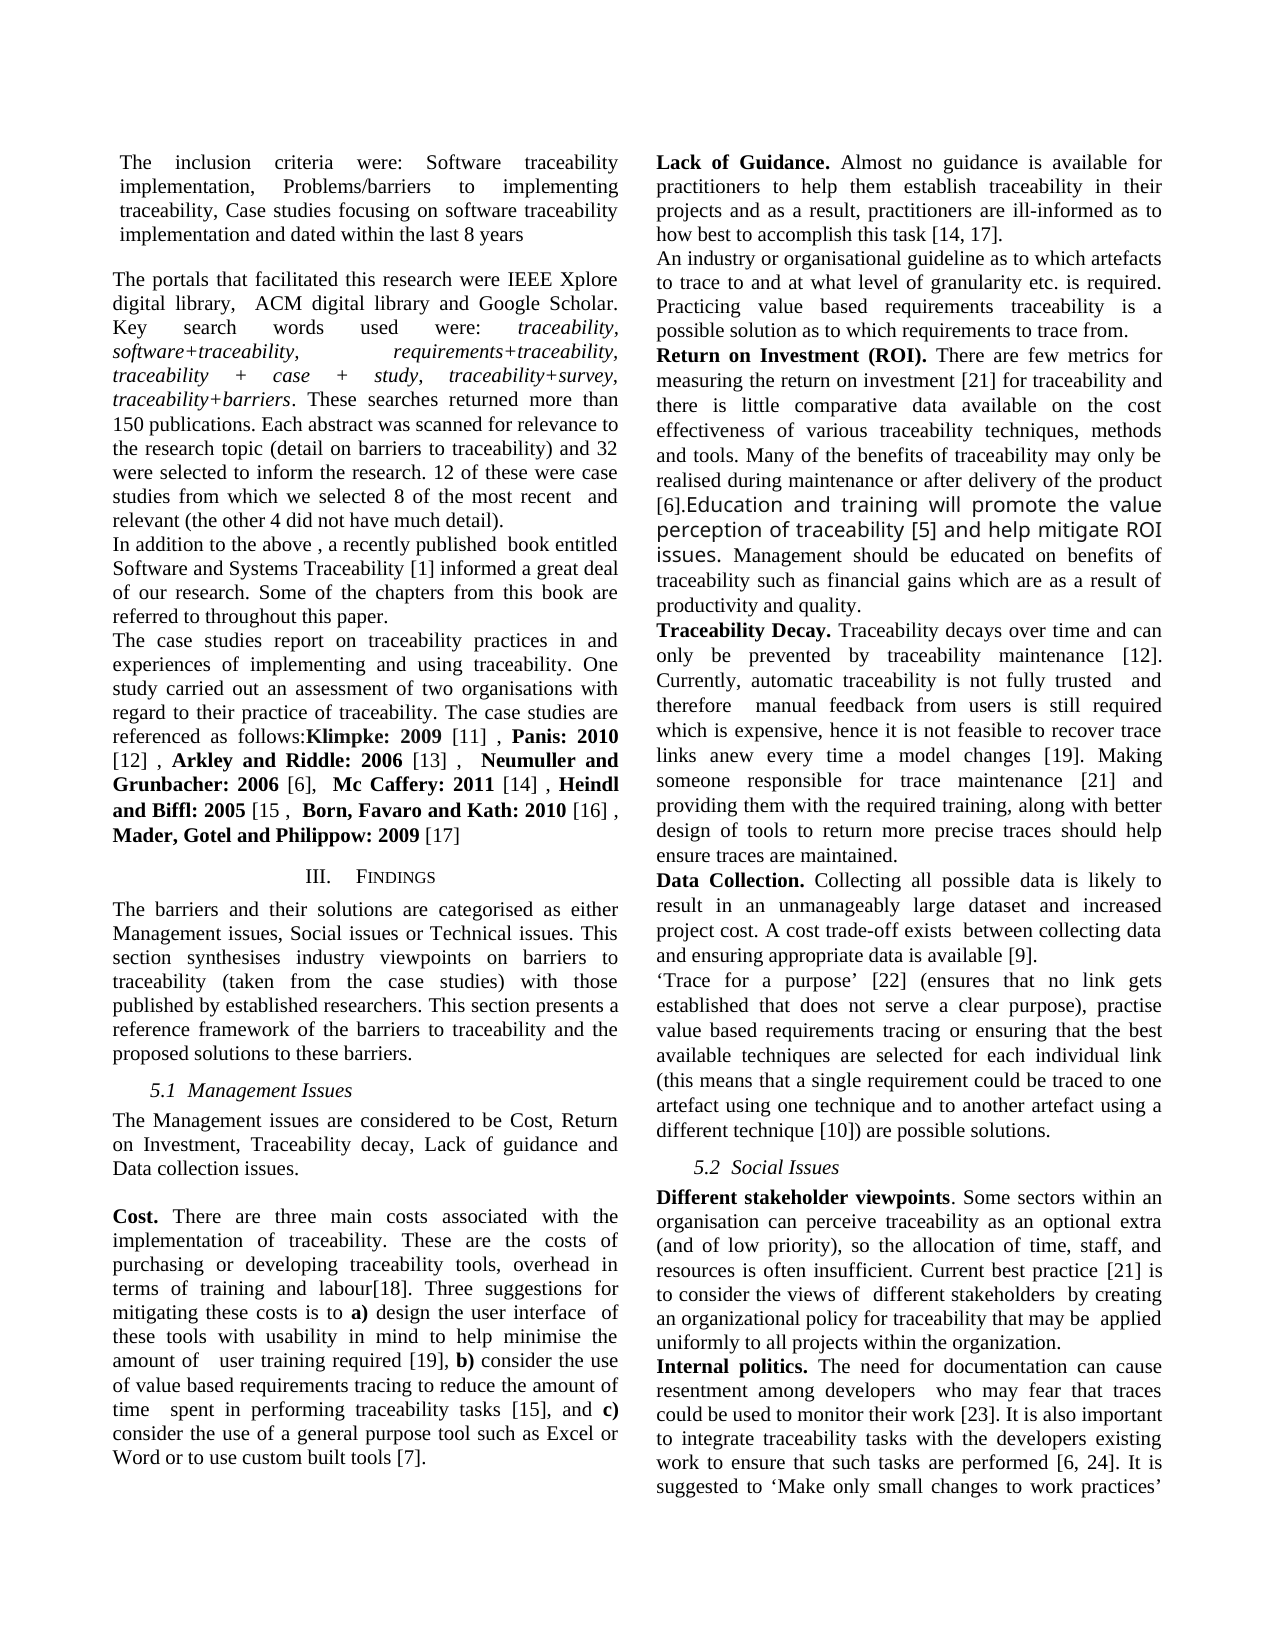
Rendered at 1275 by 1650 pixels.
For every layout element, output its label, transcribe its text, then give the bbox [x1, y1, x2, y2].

text Lack of Guidance. Almost no guidance is available for practitioners to help them establish traceability in their projects and as a result, practitioners are ill-informed as to how best to accomplish this task [14, 17]. [656, 150, 1162, 246]
subtitle Management Issues [150, 1077, 619, 1102]
text In addition to the above , a recently published book entitled Software and Systems Traceability [1] informed a great deal of our research. Some of the chapters from this book are referred to throughout this paper. [112, 532, 619, 628]
subtitle Data Collection. Collecting all possible data is likely to result in an unmanageably large dataset and increased project cost. A cost trade-off exists between collecting data and ensuring appropriate data is available [9]. [656, 867, 1162, 967]
text The inclusion criteria were: Software traceability implementation, Problems/barriers to implementing traceability, Case studies focusing on software traceability implementation and dated within the last 8 years [119, 150, 619, 246]
text Different stakeholder viewpoints. Some sectors within an organisation can perceive traceability as an optional extra (and of low priority), so the allocation of time, staff, and resources is often insufficient. Current best practice [21] is to consider the views of different stakeholders by creating an organizational policy for traceability that may be applied uniformly to all projects within the organization. [656, 1185, 1162, 1354]
subtitle Social Issues [694, 1155, 1162, 1179]
text The barriers and their solutions are categorised as either Management issues, Social issues or Technical issues. This section synthesises industry viewpoints on barriers to traceability (taken from the case studies) with those published by established researchers. This section presents a reference framework of the barriers to traceability and the proposed solutions to these barriers. [112, 897, 619, 1065]
subtitle ‘Trace for a purpose’ [22] (ensures that no link gets established that does not serve a clear purpose), practise value based requirements tracing or ensuring that the best available techniques are selected for each individual link (this means that a single requirement could be traced to one artefact using one technique and to another artefact using a different technique [10]) are possible solutions. [656, 967, 1162, 1142]
subtitle Traceability Decay. Traceability decays over time and can only be prevented by traceability maintenance [12]. Currently, automatic traceability is not fully trusted and therefore manual feedback from users is still required which is expensive, hence it is not feasible to recover trace links anew every time a model changes [19]. Making someone responsible for trace maintenance [21] and providing them with the required training, along with better design of tools to return more precise traces should help ensure traces are maintained. [656, 617, 1162, 867]
subtitle Findings [112, 864, 619, 888]
text The portals that facilitated this research were IEEE Xplore digital library, ACM digital library and Google Scholar. Key search words used were: traceability, software+traceability, requirements+traceability, traceability + case + study, traceability+survey, traceability+barriers. These searches returned more than 150 publications. Each abstract was scanned for relevance to the research topic (detail on barriers to traceability) and 32 were selected to inform the research. 12 of these were case studies from which we selected 8 of the most recent and relevant (the other 4 did not have much detail). [112, 267, 619, 532]
subtitle Return on Investment (ROI). There are few metrics for measuring the return on investment [21] for traceability and there is little comparative data available on the cost effectiveness of various traceability techniques, methods and tools. Many of the benefits of traceability may only be realised during maintenance or after delivery of the product [6].Education and training will promote the value perception of traceability [5] and help mitigate ROI issues. Management should be educated on benefits of traceability such as financial gains which are as a result of productivity and quality. [656, 342, 1162, 617]
text Cost. There are three main costs associated with the implementation of traceability. These are the costs of purchasing or developing traceability tools, overhead in terms of training and labour[18]. Three suggestions for mitigating these costs is to a) design the user interface of these tools with usability in mind to help minimise the amount of user training required [19], b) consider the use of value based requirements tracing to reduce the amount of time spent in performing traceability tasks [15], and c) consider the use of a general purpose tool such as Excel or Word or to use custom built tools [7]. [112, 1204, 619, 1469]
text An industry or organisational guideline as to which artefacts to trace to and at what level of granularity etc. is required. Practicing value based requirements traceability is a possible solution as to which requirements to trace from. [656, 246, 1162, 342]
text The Management issues are considered to be Cost, Return on Investment, Traceability decay, Lack of guidance and Data collection issues. [112, 1108, 619, 1180]
text The case studies report on traceability practices in and experiences of implementing and using traceability. One study carried out an assessment of two organisations with regard to their practice of traceability. The case studies are referenced as follows:Klimpke: 2009 [11] , Panis: 2010 [12] , Arkley and Riddle: 2006 [13] , Neumuller and Grunbacher: 2006 [6], Mc Caffery: 2011 [14] , Heindl and Biffl: 2005 [15 , Born, Favaro and Kath: 2010 [16] , Mader, Gotel and Philippow: 2009 [17] [112, 628, 619, 847]
